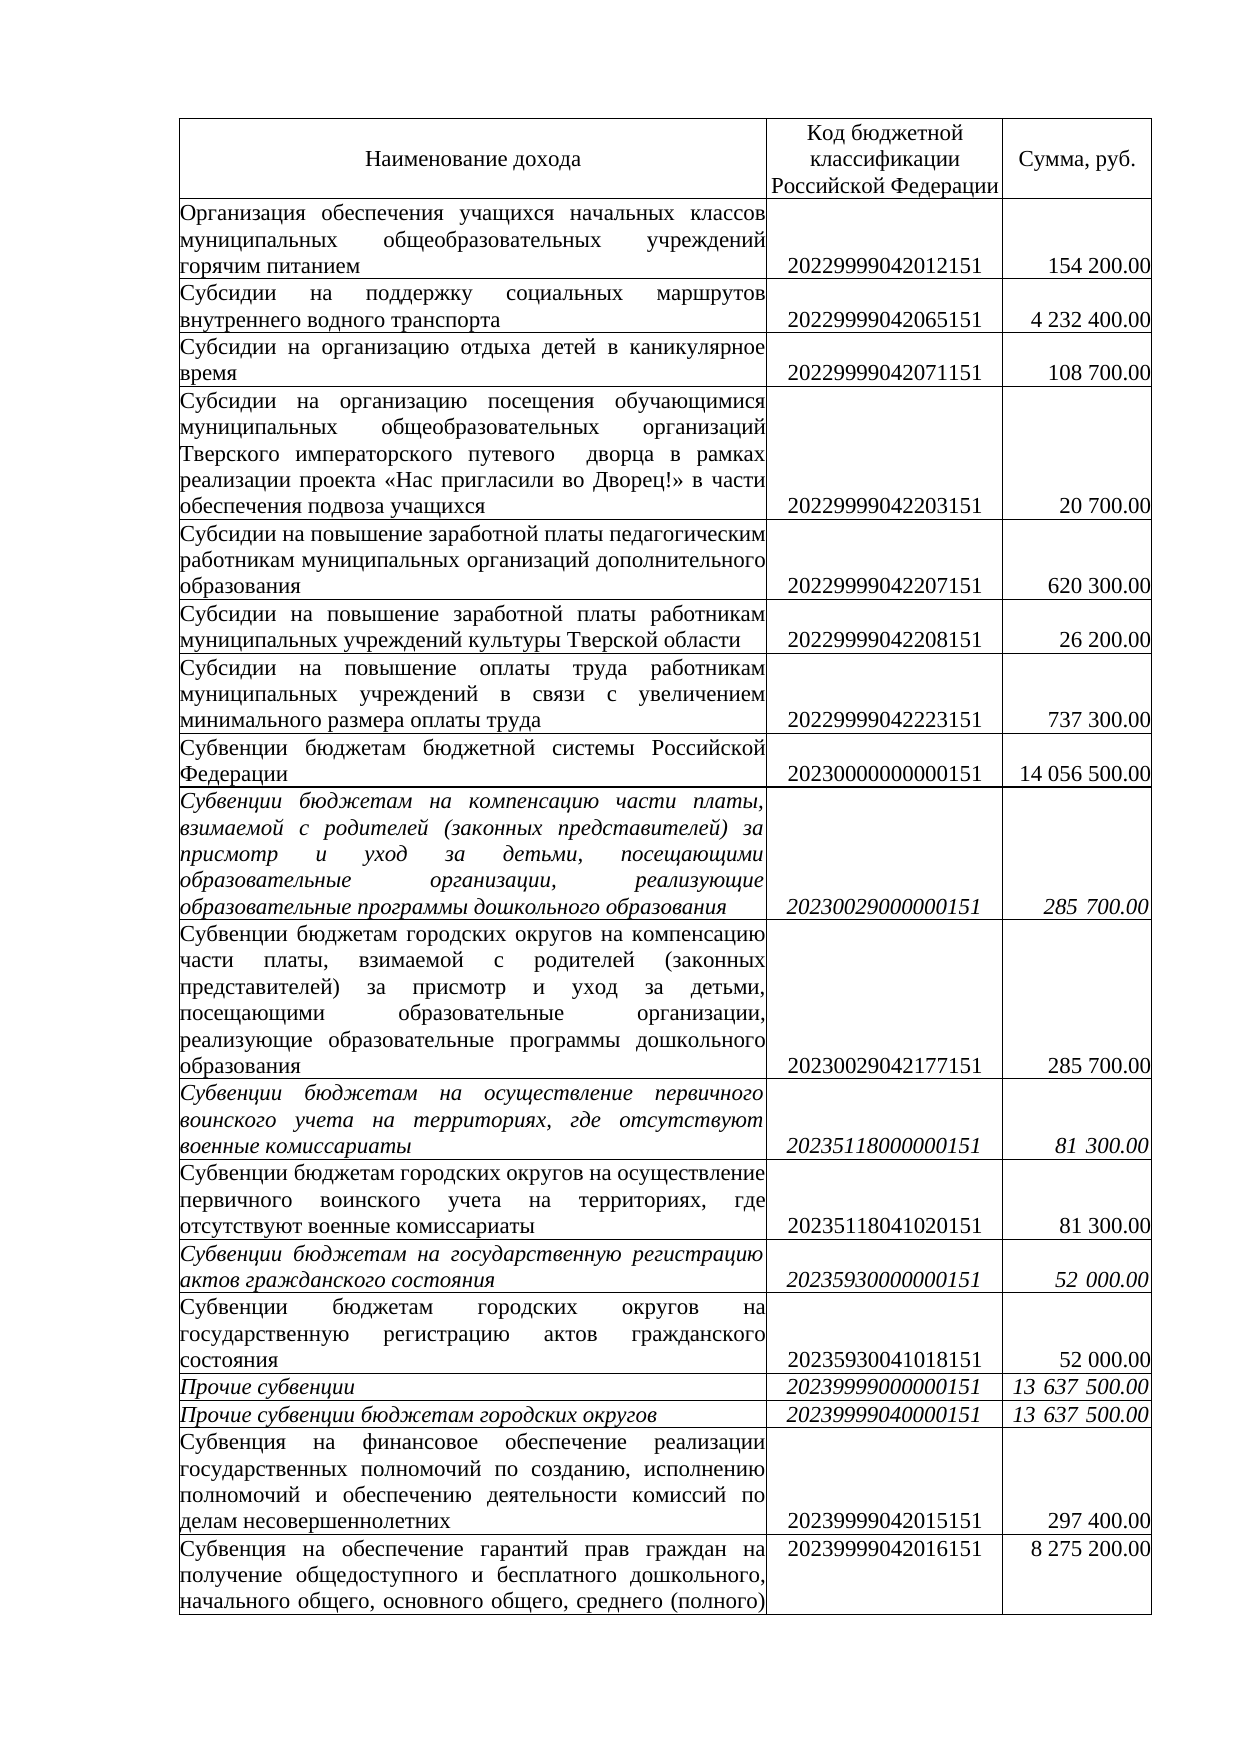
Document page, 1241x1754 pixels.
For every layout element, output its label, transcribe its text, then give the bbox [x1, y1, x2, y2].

table_cell 20229999042207151 [767, 520, 1002, 599]
table_cell 20229999042012151 [767, 199, 1002, 278]
table_cell 108 700.00 [1003, 333, 1151, 386]
table_cell Субсидии на повышение оплаты труда работникам муниципальных учреждений в связи с увеличением минимального размера оплаты труда [180, 654, 766, 733]
table_cell 20239999000000151 [767, 1374, 1002, 1400]
table_cell Субвенции бюджетам на компенсацию части платы, взимаемой с родителей (законных представителей) за присмотр и уход за детьми, посещающими образовательные организации, реализующие образовательные программы дошкольного образования [180, 788, 766, 919]
table_cell 52 000.00 [1003, 1293, 1151, 1372]
table_cell Субвенции бюджетам городских округов на компенсацию части платы, взимаемой с родителей (законных представителей) за присмотр и уход за детьми, посещающими образовательные организации, реализующие образовательные программы дошкольного образования [180, 920, 766, 1078]
table_cell 81 300.00 [1003, 1160, 1151, 1238]
table_cell Организация обеспечения учащихся начальных классов муниципальных общеобразовательных учреждений горячим питанием [180, 199, 766, 278]
table_cell 8 275 200.00 [1003, 1535, 1151, 1614]
table_cell Субсидии на организацию посещения обучающимися муниципальных общеобразовательных организаций Тверского императорского путевого дворца в рамках реализации проекта «Нас пригласили во Дворец!» в части обеспечения подвоза учащихся [180, 387, 766, 519]
table_cell 20239999040000151 [767, 1401, 1002, 1427]
table_cell 20 700.00 [1003, 387, 1151, 519]
table_cell 20229999042065151 [767, 279, 1002, 332]
table_cell 20230000000000151 [767, 734, 1002, 786]
table_cell 26 200.00 [1003, 600, 1151, 652]
table_cell 297 400.00 [1003, 1428, 1151, 1534]
table_cell 20230029000000151 [767, 788, 1002, 919]
table_cell 20239999042015151 [767, 1428, 1002, 1534]
table_cell 285 700.00 [1003, 788, 1151, 919]
table_cell Субвенции бюджетам на государственную регистрацию актов гражданского состояния [180, 1240, 766, 1292]
table_cell 14 056 500.00 [1003, 734, 1151, 786]
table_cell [180, 1535, 766, 1614]
table_cell Субсидии на повышение заработной платы работникам муниципальных учреждений культуры Тверской области [180, 600, 766, 652]
table_cell 20235118041020151 [767, 1160, 1002, 1238]
table_header Наименование дохода [180, 119, 766, 198]
table_cell 20235930041018151 [767, 1293, 1002, 1372]
table_cell 52 000.00 [1003, 1240, 1151, 1292]
table_header Сумма, руб. [1003, 119, 1151, 198]
table_cell Субвенции бюджетам бюджетной системы Российской Федерации [180, 734, 766, 786]
table_cell Прочие субвенции [180, 1374, 766, 1400]
table_cell Субвенция на финансовое обеспечение реализации государственных полномочий по созданию, исполнению полномочий и обеспечению деятельности комиссий по делам несовершеннолетних [180, 1428, 766, 1534]
table_cell 20229999042223151 [767, 654, 1002, 733]
table_cell 20229999042208151 [767, 600, 1002, 652]
table_cell Субсидии на организацию отдыха детей в каникулярное время [180, 333, 766, 386]
table_cell 20235930000000151 [767, 1240, 1002, 1292]
table_cell 81 300.00 [1003, 1079, 1151, 1158]
table_cell 20235118000000151 [767, 1079, 1002, 1158]
table_cell 20230029042177151 [767, 920, 1002, 1078]
table_cell 154 200.00 [1003, 199, 1151, 278]
table_cell 13 637 500.00 [1003, 1374, 1151, 1400]
table_cell Субвенции бюджетам городских округов на осуществление первичного воинского учета на территориях, где отсутствуют военные комиссариаты [180, 1160, 766, 1238]
table_cell 620 300.00 [1003, 520, 1151, 599]
table_cell 20229999042071151 [767, 333, 1002, 386]
table_cell 285 700.00 [1003, 920, 1151, 1078]
table_cell Субсидии на повышение заработной платы педагогическим работникам муниципальных организаций дополнительного образования [180, 520, 766, 599]
table_header Код бюджетной классификации Российской Федерации [767, 119, 1002, 198]
table_cell 13 637 500.00 [1003, 1401, 1151, 1427]
table_cell 20239999042016151 [767, 1535, 1002, 1614]
table_cell Субсидии на поддержку социальных маршрутов внутреннего водного транспорта [180, 279, 766, 332]
table_cell Субвенции бюджетам на осуществление первичного воинского учета на территориях, где отсутствуют военные комиссариаты [180, 1079, 766, 1158]
table_cell 737 300.00 [1003, 654, 1151, 733]
table_cell 20229999042203151 [767, 387, 1002, 519]
table_cell 4 232 400.00 [1003, 279, 1151, 332]
table_cell Прочие субвенции бюджетам городских округов [180, 1401, 766, 1427]
table_cell Субвенции бюджетам городских округов на государственную регистрацию актов гражданского состояния [180, 1293, 766, 1372]
